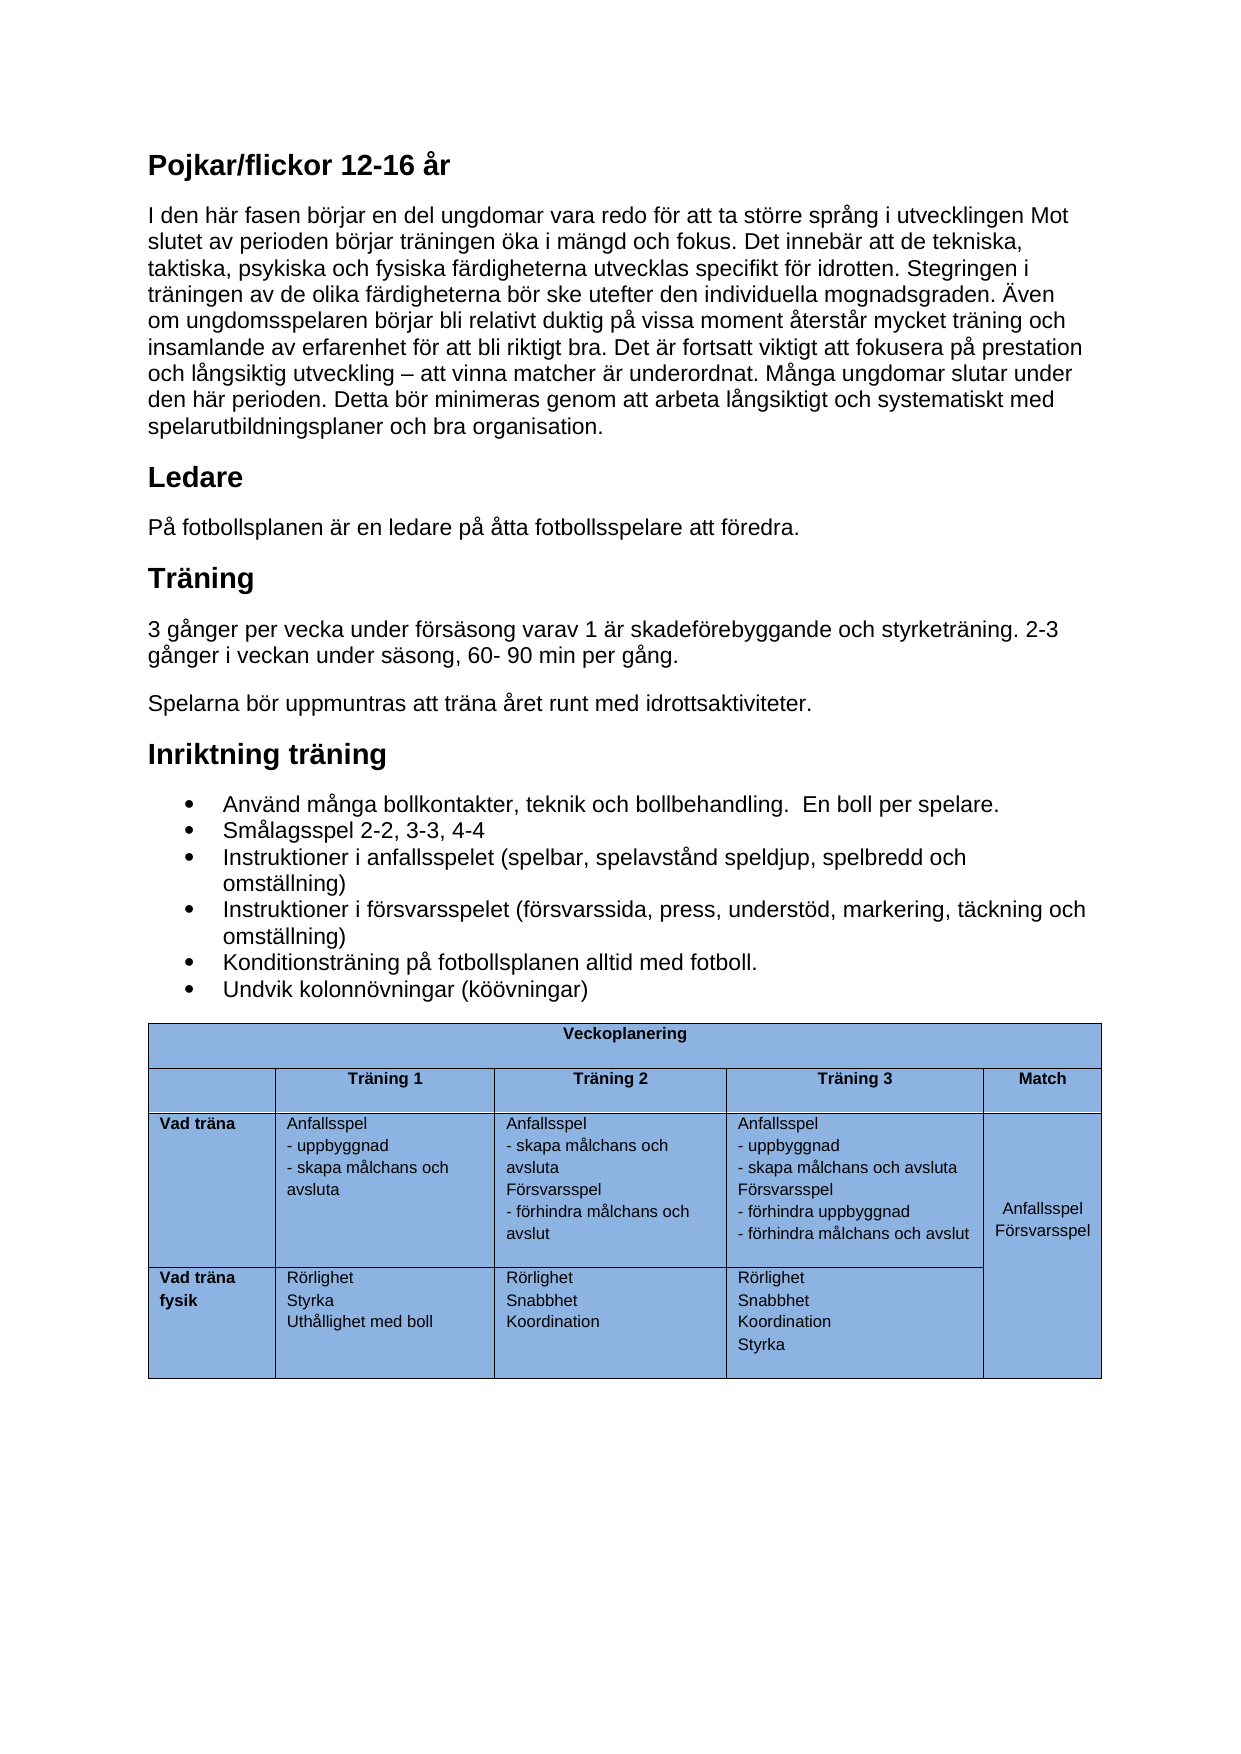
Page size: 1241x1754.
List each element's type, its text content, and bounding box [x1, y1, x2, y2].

table_cell Anfallsspel Försvarsspel [984, 1114, 1101, 1378]
list Använd många bollkontakter, teknik och bollbehandling. En boll per spelare. [185, 791, 1093, 817]
text 3 gånger per vecka under försäsong varav 1 är skadeförebyggande och styrketräning. 2-3 gånger i veckan under säsong, 60- 90 min per gång. [148, 616, 1093, 669]
table_cell Match [984, 1069, 1101, 1112]
table_cell Anfallsspel - uppbyggnad - skapa målchans och avsluta Försvarsspel - förhindra uppbyggnad - förhindra målchans och avslut [727, 1114, 983, 1267]
table_cell Anfallsspel - uppbyggnad - skapa målchans och avsluta [276, 1114, 494, 1267]
text På fotbollsplanen är en ledare på åtta fotbollsspelare att föredra. [148, 514, 1093, 541]
list Instruktioner i anfallsspelet (spelbar, spelavstånd speldjup, spelbredd och omställning) [185, 844, 1093, 896]
text Träning [148, 562, 1093, 595]
text Spelarna bör uppmuntras att träna året runt med idrottsaktiviteter. [148, 689, 1093, 716]
table_cell Träning 2 [495, 1069, 726, 1112]
text I den här fasen börjar en del ungdomar vara redo för att ta större språng i utvecklingen Mot slutet av perioden börjar träningen öka i mängd och fokus. Det innebär att de tekniska, taktiska, psykiska och fysiska färdigheterna utvecklas specifikt för idrotten. Stegringen i träningen av de olika färdigheterna bör ske utefter den individuella mognadsgraden. Även om ungdomsspelaren börjar bli relativt duktig på vissa moment återstår mycket träning och insamlande av erfarenhet för att bli riktigt bra. Det är fortsatt viktigt att fokusera på prestation och långsiktig utveckling – att vinna matcher är underordnat. Många ungdomar slutar under den här perioden. Detta bör minimeras genom att arbeta långsiktigt och systematiskt med spelarutbildningsplaner och bra organisation. [148, 202, 1093, 439]
table_header Veckoplanering [149, 1024, 1101, 1068]
list Konditionsträning på fotbollsplanen alltid med fotboll. [185, 949, 1093, 976]
table_cell Rörlighet Snabbhet Koordination Styrka [727, 1268, 983, 1378]
table_cell Träning 1 [276, 1069, 494, 1112]
text Ledare [148, 460, 1093, 493]
table_cell [149, 1069, 275, 1112]
text Pojkar/flickor 12-16 år [148, 148, 1093, 181]
table_cell Träning 3 [727, 1069, 983, 1112]
list Instruktioner i försvarsspelet (försvarssida, press, understöd, markering, täckning och omställning) [185, 896, 1093, 949]
list Undvik kolonnövningar (köövningar) [185, 976, 1093, 1002]
text Inriktning träning [148, 737, 1093, 770]
table_cell Vad träna [149, 1114, 275, 1267]
table_cell Vad träna fysik [149, 1268, 275, 1378]
table_cell Rörlighet Styrka Uthållighet med boll [276, 1268, 494, 1378]
list Smålagsspel 2-2, 3-3, 4-4 [185, 817, 1093, 844]
table_cell Rörlighet Snabbhet Koordination [495, 1268, 726, 1378]
table_cell Anfallsspel - skapa målchans och avsluta Försvarsspel - förhindra målchans och avslut [495, 1114, 726, 1267]
